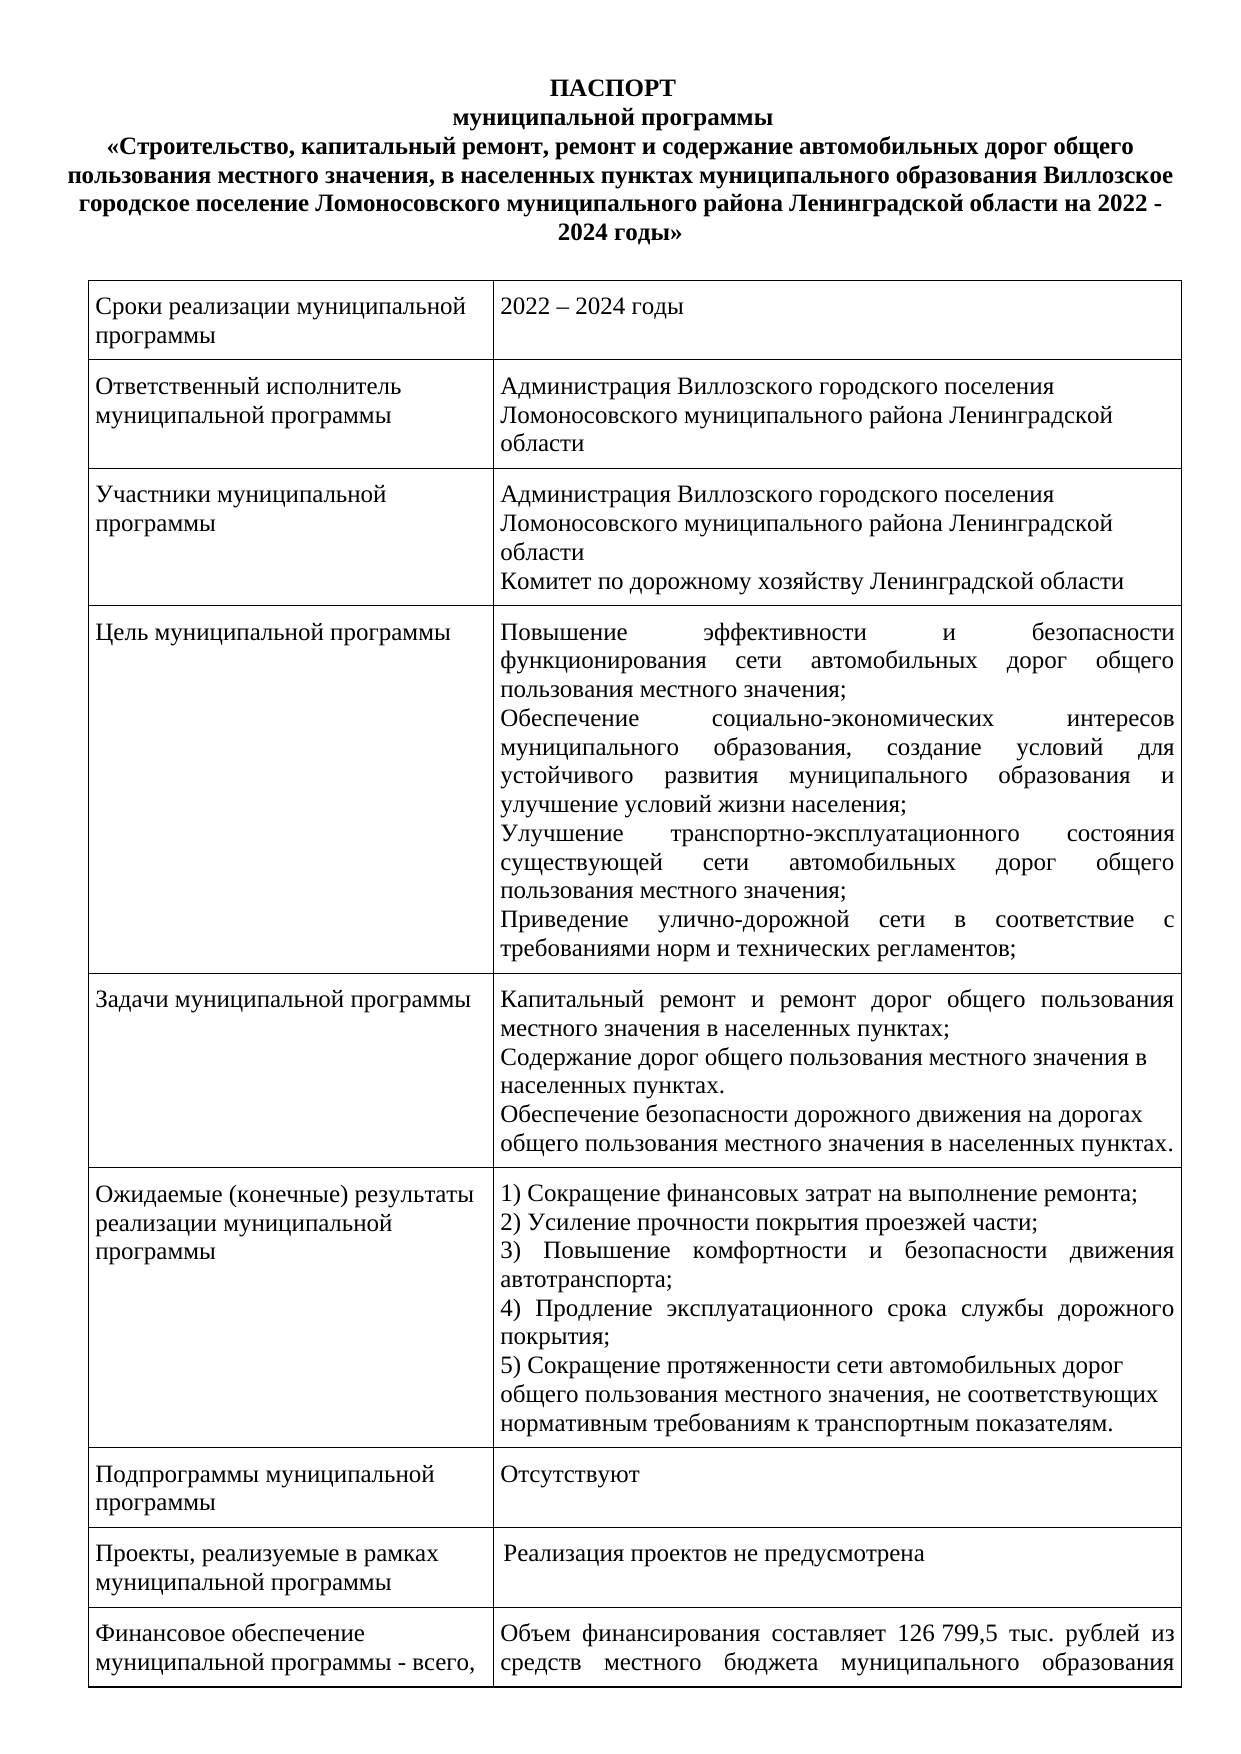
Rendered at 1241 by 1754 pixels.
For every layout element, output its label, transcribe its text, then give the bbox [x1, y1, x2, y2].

table_cell Проекты, реализуемые в рамках муниципальной программы [89, 1528, 493, 1607]
text ПАСПОРТ [44, 73, 1181, 102]
table_cell Цель муниципальной программы [89, 606, 493, 972]
table_header Сроки реализации муниципальной программы [89, 281, 493, 359]
text «Строительство, капитальный ремонт, ремонт и содержание автомобильных дорог общего пользования местного значения, в населенных пунктах муниципального образования Виллозское городское поселение Ломоносовского муниципального района Ленинградской области на 2022 - 2024 годы» [59, 131, 1181, 246]
table_cell Подпрограммы муниципальной программы [89, 1448, 493, 1527]
table_cell 1) Сокращение финансовых затрат на выполнение ремонта; 2) Усиление прочности покрытия проезжей части; 3) Повышение комфортности и безопасности движения автотранспорта; 4) Продление эксплуатационного срока службы дорожного покрытия; 5) Сокращение протяженности сети автомобильных дорог общего пользования местного значения, не соответствующих нормативным требованиям к транспортным показателям. [494, 1168, 1181, 1447]
table_cell Реализация проектов не предусмотрена [494, 1528, 1181, 1607]
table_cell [89, 1608, 493, 1686]
table_cell Задачи муниципальной программы [89, 974, 493, 1167]
table_cell Ответственный исполнитель муниципальной программы [89, 360, 493, 468]
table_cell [494, 1608, 1181, 1686]
table_cell Капитальный ремонт и ремонт дорог общего пользования местного значения в населенных пунктах; Содержание дорог общего пользования местного значения в населенных пунктах. Обеспечение безопасности дорожного движения на дорогах общего пользования местного значения в населенных пунктах. [494, 974, 1181, 1167]
table_cell Администрация Виллозского городского поселения Ломоносовского муниципального района Ленинградской области [494, 360, 1181, 468]
table_cell Ожидаемые (конечные) результаты реализации муниципальной программы [89, 1168, 493, 1447]
table_cell Участники муниципальной программы [89, 469, 493, 605]
table_header 2022 – 2024 годы [494, 281, 1181, 359]
table_cell Отсутствуют [494, 1448, 1181, 1527]
text муниципальной программы [44, 102, 1181, 131]
table_cell Администрация Виллозского городского поселения Ломоносовского муниципального района Ленинградской области Комитет по дорожному хозяйству Ленинградской области [494, 469, 1181, 605]
table_cell Повышение эффективности и безопасности функционирования сети автомобильных дорог общего пользования местного значения; Обеспечение социально-экономических интересов муниципального образования, создание условий для устойчивого развития муниципального образования и улучшение условий жизни населения; Улучшение транспортно-эксплуатационного состояния существующей сети автомобильных дорог общего пользования местного значения; Приведение улично-дорожной сети в соответствие с требованиями норм и технических регламентов; [494, 606, 1181, 972]
